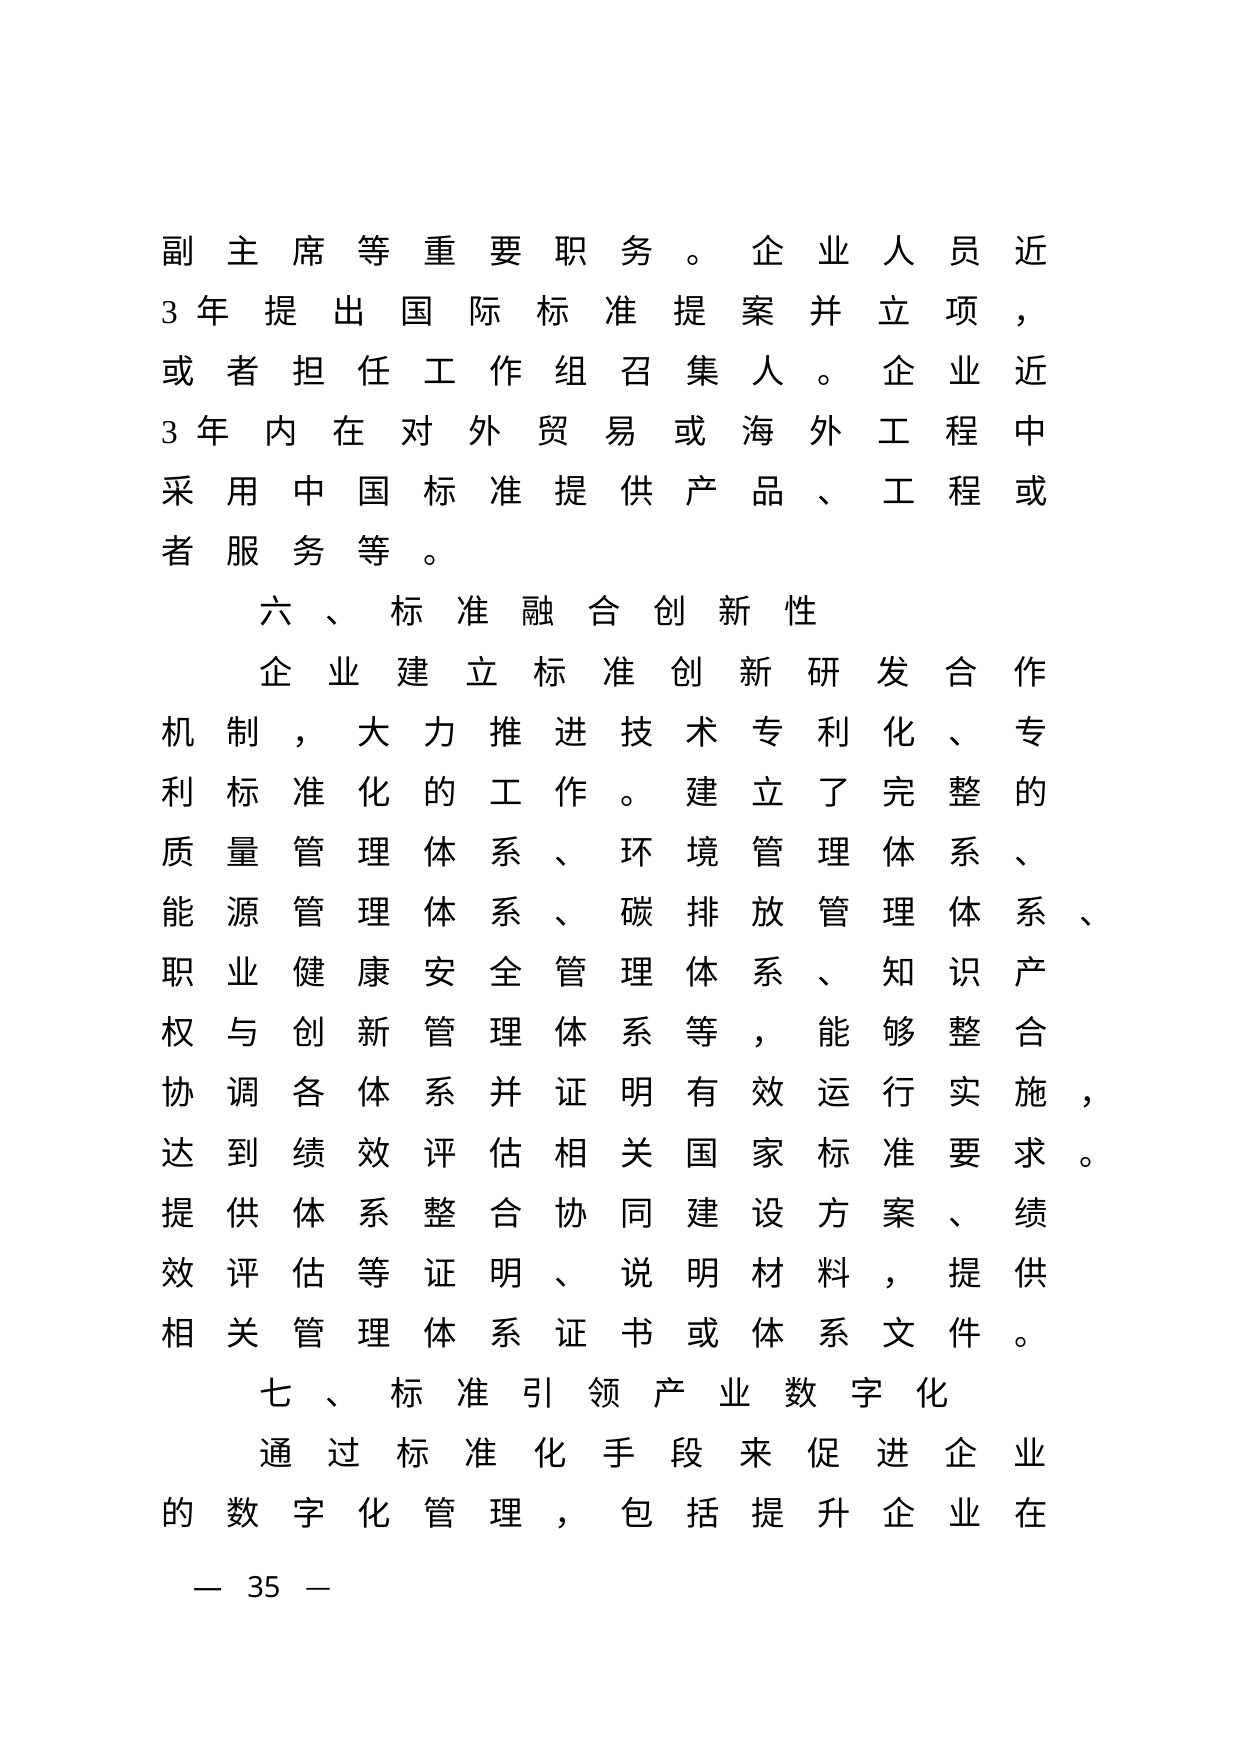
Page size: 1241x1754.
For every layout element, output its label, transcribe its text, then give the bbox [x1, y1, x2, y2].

text 七、标准引领产业数字化 [161, 1361, 1079, 1421]
text 六、标准融合创新性 [161, 579, 1079, 639]
text 企业建立标准创新研发合作机制，大力推进技术专利化、专利标准化的工作。建立了完整的质量管理体系、环境管理体系、能源管理体系、碳排放管理体系、职业健康安全管理体系、知识产权与创新管理体系等，能够整合协调各体系并证明有效运行实施，达到绩效评估相关国家标准要求。提供体系整合协同建设方案、绩效评估等证明、说明材料，提供相关管理体系证书或体系文件。 [161, 639, 1079, 1361]
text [161, 1421, 1079, 1541]
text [161, 219, 1079, 579]
